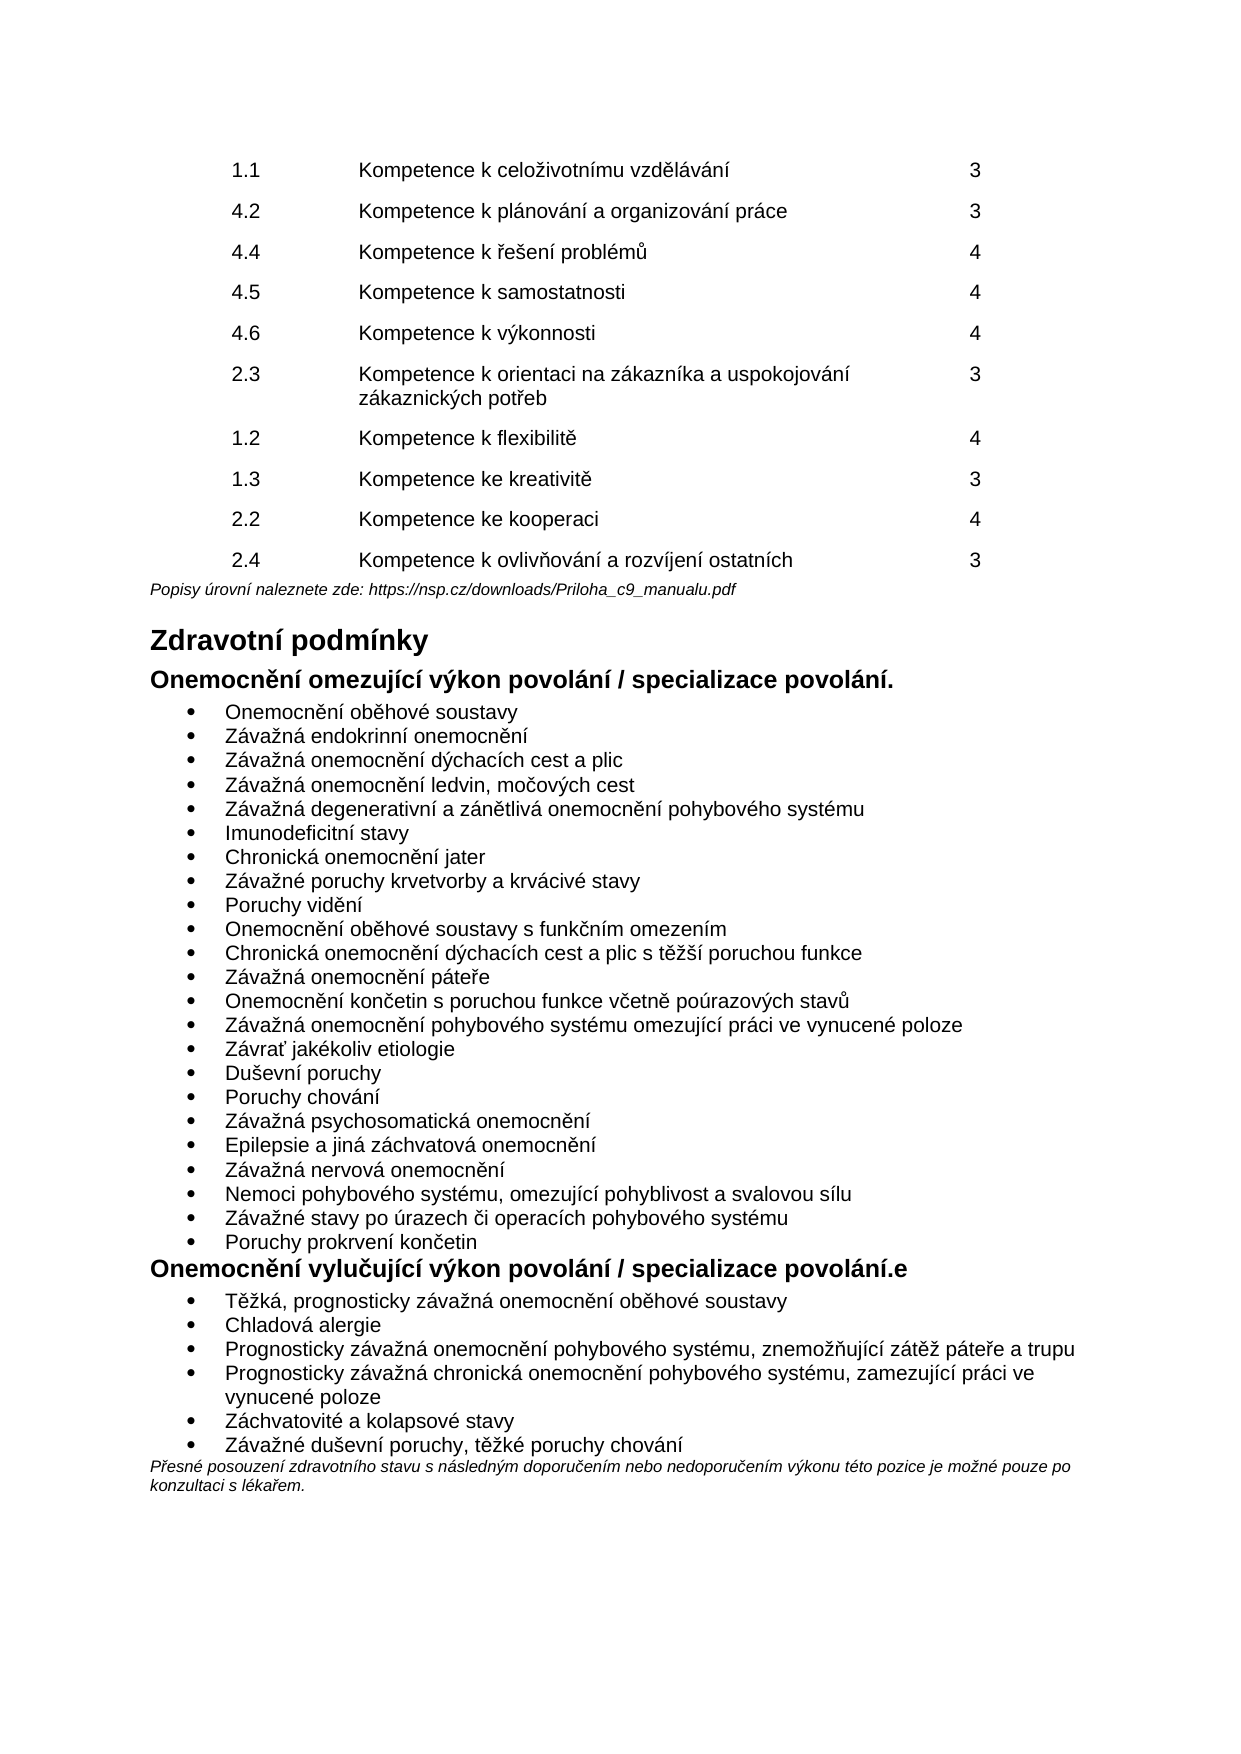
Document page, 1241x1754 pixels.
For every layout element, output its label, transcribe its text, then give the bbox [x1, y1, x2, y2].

list Závažné duševní poruchy, těžké poruchy chování [187, 1433, 1090, 1457]
table_cell 4 [871, 313, 1079, 353]
list Závažná onemocnění ledvin, močových cest [187, 772, 1090, 796]
table_cell 1.3 [142, 458, 350, 499]
list Závažná endokrinní onemocnění [187, 724, 1090, 748]
table_cell 3 [871, 540, 1079, 580]
list Závažné poruchy krvetvorby a krvácivé stavy [187, 869, 1090, 893]
table_cell 1.2 [142, 418, 350, 458]
table_cell Kompetence ke kooperaci [350, 499, 871, 539]
table_cell Kompetence k ovlivňování a rozvíjení ostatních [350, 540, 871, 580]
list Těžká, prognosticky závažná onemocnění oběhové soustavy [187, 1289, 1090, 1313]
table_cell 4 [871, 272, 1079, 312]
list Onemocnění oběhové soustavy [187, 700, 1090, 724]
table_cell Kompetence k řešení problémů [350, 231, 871, 272]
table_cell 4 [871, 231, 1079, 272]
subtitle Onemocnění vylučující výkon povolání / specializace povolání.e [150, 1254, 1090, 1282]
table_cell 4.2 [142, 191, 350, 231]
table_cell 2.2 [142, 499, 350, 539]
list Prognosticky závažná chronická onemocnění pohybového systému, zamezující práci ve vynucené poloze [187, 1361, 1090, 1409]
list Prognosticky závažná onemocnění pohybového systému, znemožňující zátěž páteře a trupu [187, 1337, 1090, 1361]
list Záchvatovité a kolapsové stavy [187, 1409, 1090, 1433]
table_cell 3 [871, 353, 1079, 418]
table_cell Kompetence k celoživotnímu vzdělávání [350, 150, 871, 191]
subtitle Onemocnění omezující výkon povolání / specializace povolání. [150, 665, 1090, 694]
table_cell 3 [871, 150, 1079, 191]
table_cell 4.4 [142, 231, 350, 272]
list Závažná onemocnění dýchacích cest a plic [187, 748, 1090, 772]
list Onemocnění končetin s poruchou funkce včetně poúrazových stavů [187, 989, 1090, 1013]
list Chronická onemocnění jater [187, 844, 1090, 869]
list Závažná onemocnění pohybového systému omezující práci ve vynucené poloze [187, 1013, 1090, 1037]
list Závažná nervová onemocnění [187, 1157, 1090, 1181]
list Závažná psychosomatická onemocnění [187, 1109, 1090, 1133]
list Epilepsie a jiná záchvatová onemocnění [187, 1133, 1090, 1157]
text Přesné posouzení zdravotního stavu s následným doporučením nebo nedoporučením výkonu této pozice je možné pouze po konzultaci s lékařem. [150, 1457, 1090, 1495]
list Imunodeficitní stavy [187, 821, 1090, 844]
table_cell Kompetence k plánování a organizování práce [350, 191, 871, 231]
table_cell 4 [871, 418, 1079, 458]
list Nemoci pohybového systému, omezující pohyblivost a svalovou sílu [187, 1181, 1090, 1206]
table_cell Kompetence k výkonnosti [350, 313, 871, 353]
subtitle Zdravotní podmínky [150, 623, 1090, 657]
table_cell 1.1 [142, 150, 350, 191]
table_cell Kompetence k orientaci na zákazníka a uspokojování zákaznických potřeb [350, 353, 871, 418]
table_cell Kompetence ke kreativitě [350, 458, 871, 499]
table_cell 4.5 [142, 272, 350, 312]
list Chronická onemocnění dýchacích cest a plic s těžší poruchou funkce [187, 941, 1090, 965]
list Poruchy vidění [187, 893, 1090, 917]
table_cell 4.6 [142, 313, 350, 353]
list Závažná degenerativní a zánětlivá onemocnění pohybového systému [187, 796, 1090, 821]
list Poruchy prokrvení končetin [187, 1229, 1090, 1254]
table_cell Kompetence k samostatnosti [350, 272, 871, 312]
table_cell 3 [871, 458, 1079, 499]
list Onemocnění oběhové soustavy s funkčním omezením [187, 917, 1090, 941]
list Závažné stavy po úrazech či operacích pohybového systému [187, 1206, 1090, 1229]
table_cell 2.4 [142, 540, 350, 580]
text Popisy úrovní naleznete zde: https://nsp.cz/downloads/Priloha_c9_manualu.pdf [150, 580, 1090, 599]
table_cell Kompetence k flexibilitě [350, 418, 871, 458]
list Poruchy chování [187, 1085, 1090, 1109]
list Duševní poruchy [187, 1061, 1090, 1085]
list Závažná onemocnění páteře [187, 965, 1090, 989]
table_cell 4 [871, 499, 1079, 539]
list Chladová alergie [187, 1313, 1090, 1337]
table_cell 3 [871, 191, 1079, 231]
list Závrať jakékoliv etiologie [187, 1037, 1090, 1061]
table_cell 2.3 [142, 353, 350, 418]
